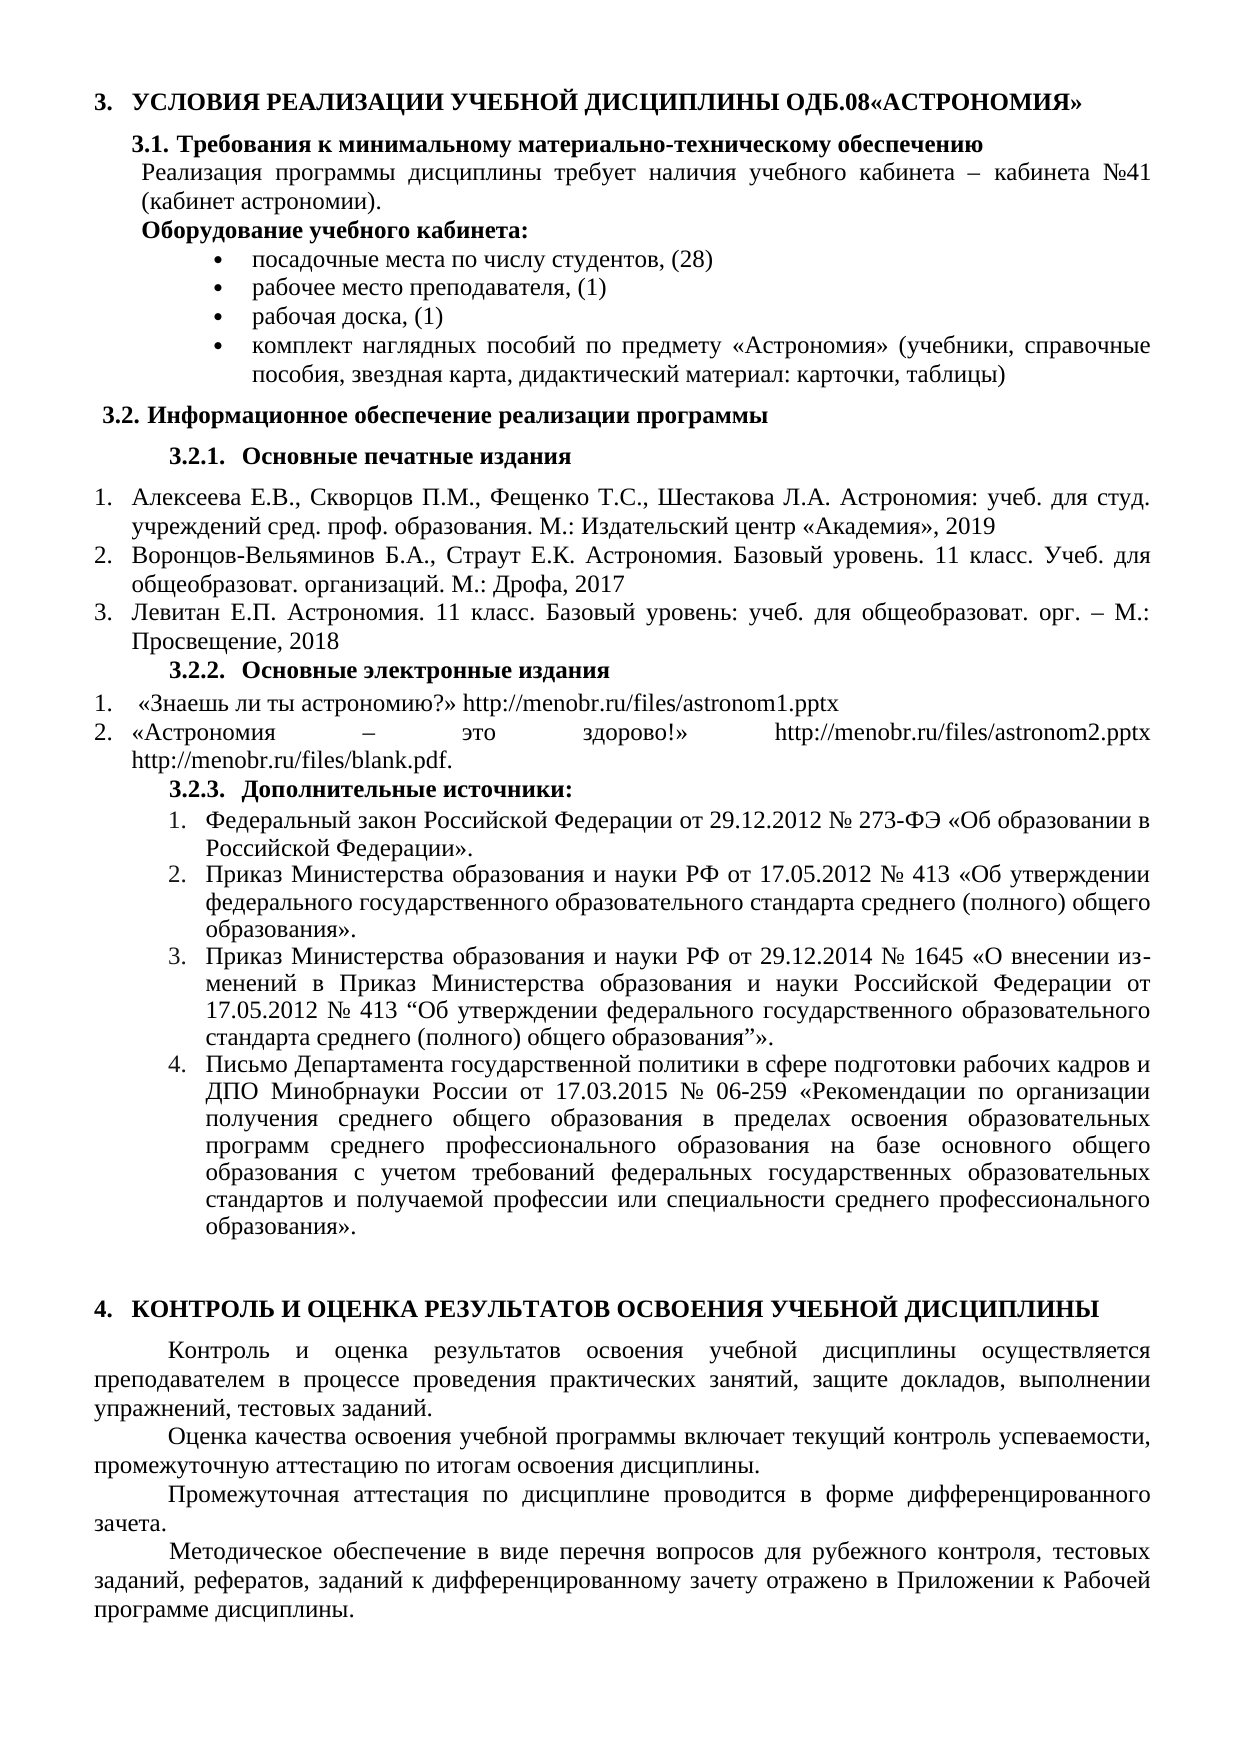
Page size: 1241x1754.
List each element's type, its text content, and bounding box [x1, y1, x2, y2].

text Оборудование учебного кабинета: [94, 215, 1152, 244]
subtitle Основные печатные издания [169, 441, 1152, 470]
list посадочные места по числу студентов, (28) [214, 244, 1152, 272]
list Основные электронные издания [169, 655, 1152, 684]
list рабочая доска, (1) [214, 301, 1152, 330]
list Письмо Департамента государственной политики в сфере подготовки рабочих кадров и ДПО Минобрнауки России от 17.03.2015 № 06-259 «Рекомендации по организации получения среднего общего образования в пределах освоения образовательных программ среднего профессионального образования на базе основного общего образования с учетом требований федеральных государственных образовательных стандартов и получаемой профессии или специальности среднего профессионального образования». [168, 1051, 1151, 1240]
list комплект наглядных пособий по предмету «Астрономия» (учебники, справочные пособия, звездная карта, дидактический материал: карточки, таблицы) [214, 330, 1152, 387]
list «Астрономия – это здорово!» http://menobr.ru/files/astronom2.pptx http://menobr.ru/files/blank.pdf. [94, 717, 1152, 774]
text Промежуточная аттестация по дисциплине проводится в форме дифференцированного зачета. [94, 1479, 1152, 1536]
subtitle Информационное обеспечение реализации программы [102, 400, 1152, 429]
list рабочее место преподавателя, (1) [214, 272, 1152, 301]
list Приказ Министерства образования и науки РФ от 29.12.2014 № 1645 «О внесении изменений в Приказ Министерства образования и науки Российской Федерации от 17.05.2012 № 413 “Об утверждении федерального государственного образовательного стандарта среднего (полного) общего образования”». [168, 942, 1151, 1051]
text Контроль и оценка результатов освоения учебной дисциплины осуществляется преподавателем в процессе проведения практических занятий, защите докладов, выполнении упражнений, тестовых заданий. [94, 1335, 1152, 1421]
list Приказ Министерства образования и науки РФ от 17.05.2012 № 413 «Об утверждении федерального государственного образовательного стандарта среднего (полного) общего образования». [168, 861, 1151, 942]
text Оценка качества освоения учебной программы включает текущий контроль успеваемости, промежуточную аттестацию по итогам освоения дисциплины. [94, 1421, 1152, 1479]
text Методическое обеспечение в виде перечня вопросов для рубежного контроля, тестовых заданий, рефератов, заданий к дифференцированному зачету отражено в Приложении к Рабочей программе дисциплины. [94, 1536, 1152, 1623]
subtitle Требования к минимальному материально-техническому обеспечению [131, 129, 1152, 157]
text Реализация программы дисциплины требует наличия учебного кабинета – кабинета №41 (кабинет астрономии). [141, 157, 1152, 215]
list Дополнительные источники: [169, 774, 1152, 803]
list Левитан Е.П. Астрономия. 11 класс. Базовый уровень: учеб. для общеобразоват. орг. – М.: Просвещение, 2018 [94, 597, 1152, 655]
list «Знаешь ли ты астрономию?» http://menobr.ru/files/astronom1.pptx [94, 688, 1152, 717]
subtitle УСЛОВИЯ РЕАЛИЗАЦИИ УЧЕБНОЙ ДИСЦИПЛИНЫ ОДБ.08«АСТРОНОМИЯ» [94, 87, 1152, 116]
subtitle КОНТРОЛЬ И ОЦЕНКА РЕЗУЛЬТАТОВ ОСВОЕНИЯ УЧЕБНОЙ ДИСЦИПЛИНЫ [94, 1294, 1152, 1323]
list Федеральный закон Российской Федерации от 29.12.2012 № 273-ФЭ «Об образовании в Российской Федерации». [168, 807, 1151, 861]
list Воронцов-Вельяминов Б.А., Страут Е.К. Астрономия. Базовый уровень. 11 класс. Учеб. для общеобразоват. организаций. М.: Дрофа, 2017 [94, 540, 1152, 597]
list Алексеева Е.В., Скворцов П.М., Фещенко Т.С., Шестакова Л.А. Астрономия: учеб. для студ. учреждений сред. проф. образования. М.: Издательский центр «Академия», 2019 [94, 482, 1152, 540]
